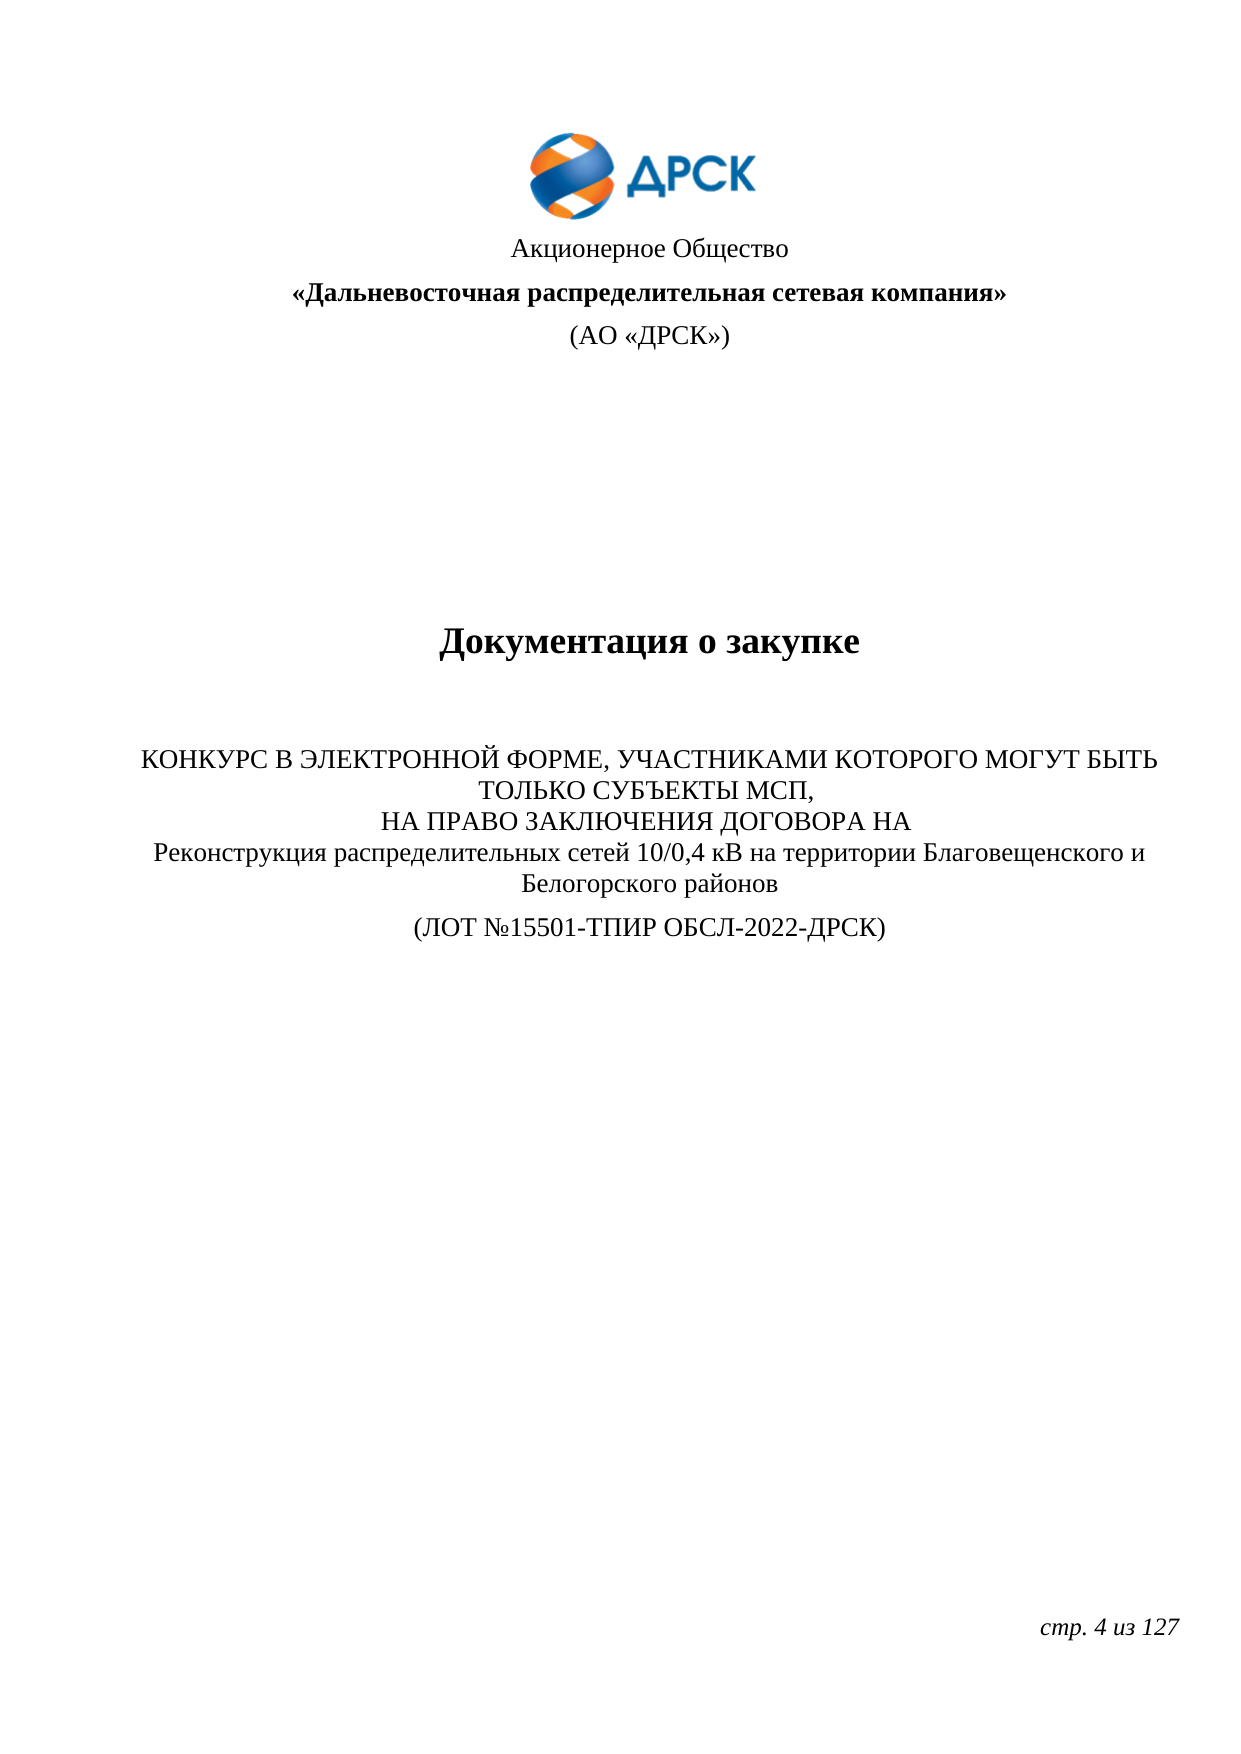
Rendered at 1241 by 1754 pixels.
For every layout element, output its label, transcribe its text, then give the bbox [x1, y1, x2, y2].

text (ЛОТ №15501-ТПИР ОБСЛ-2022-ДРСК) [118, 911, 1181, 942]
text Документация о закупке [118, 619, 1181, 662]
text Акционерное Общество [118, 232, 1181, 263]
text КОНКУРС В ЭЛЕКТРОННОЙ ФОРМЕ, УЧАСТНИКАМИ КОТОРОГО МОГУТ БЫТЬ ТОЛЬКО СУБЪЕКТЫ МСП, НА ПРАВО ЗАКЛЮЧЕНИЯ ДОГОВОРА НА Реконструкция распределительных сетей 10/0,4 кВ на территории Благовещенского и Белогорского районов [118, 743, 1181, 899]
text «Дальневосточная распределительная сетевая компания» [118, 276, 1181, 307]
text (АО «ДРСК») [118, 319, 1181, 351]
picture [526, 130, 773, 220]
